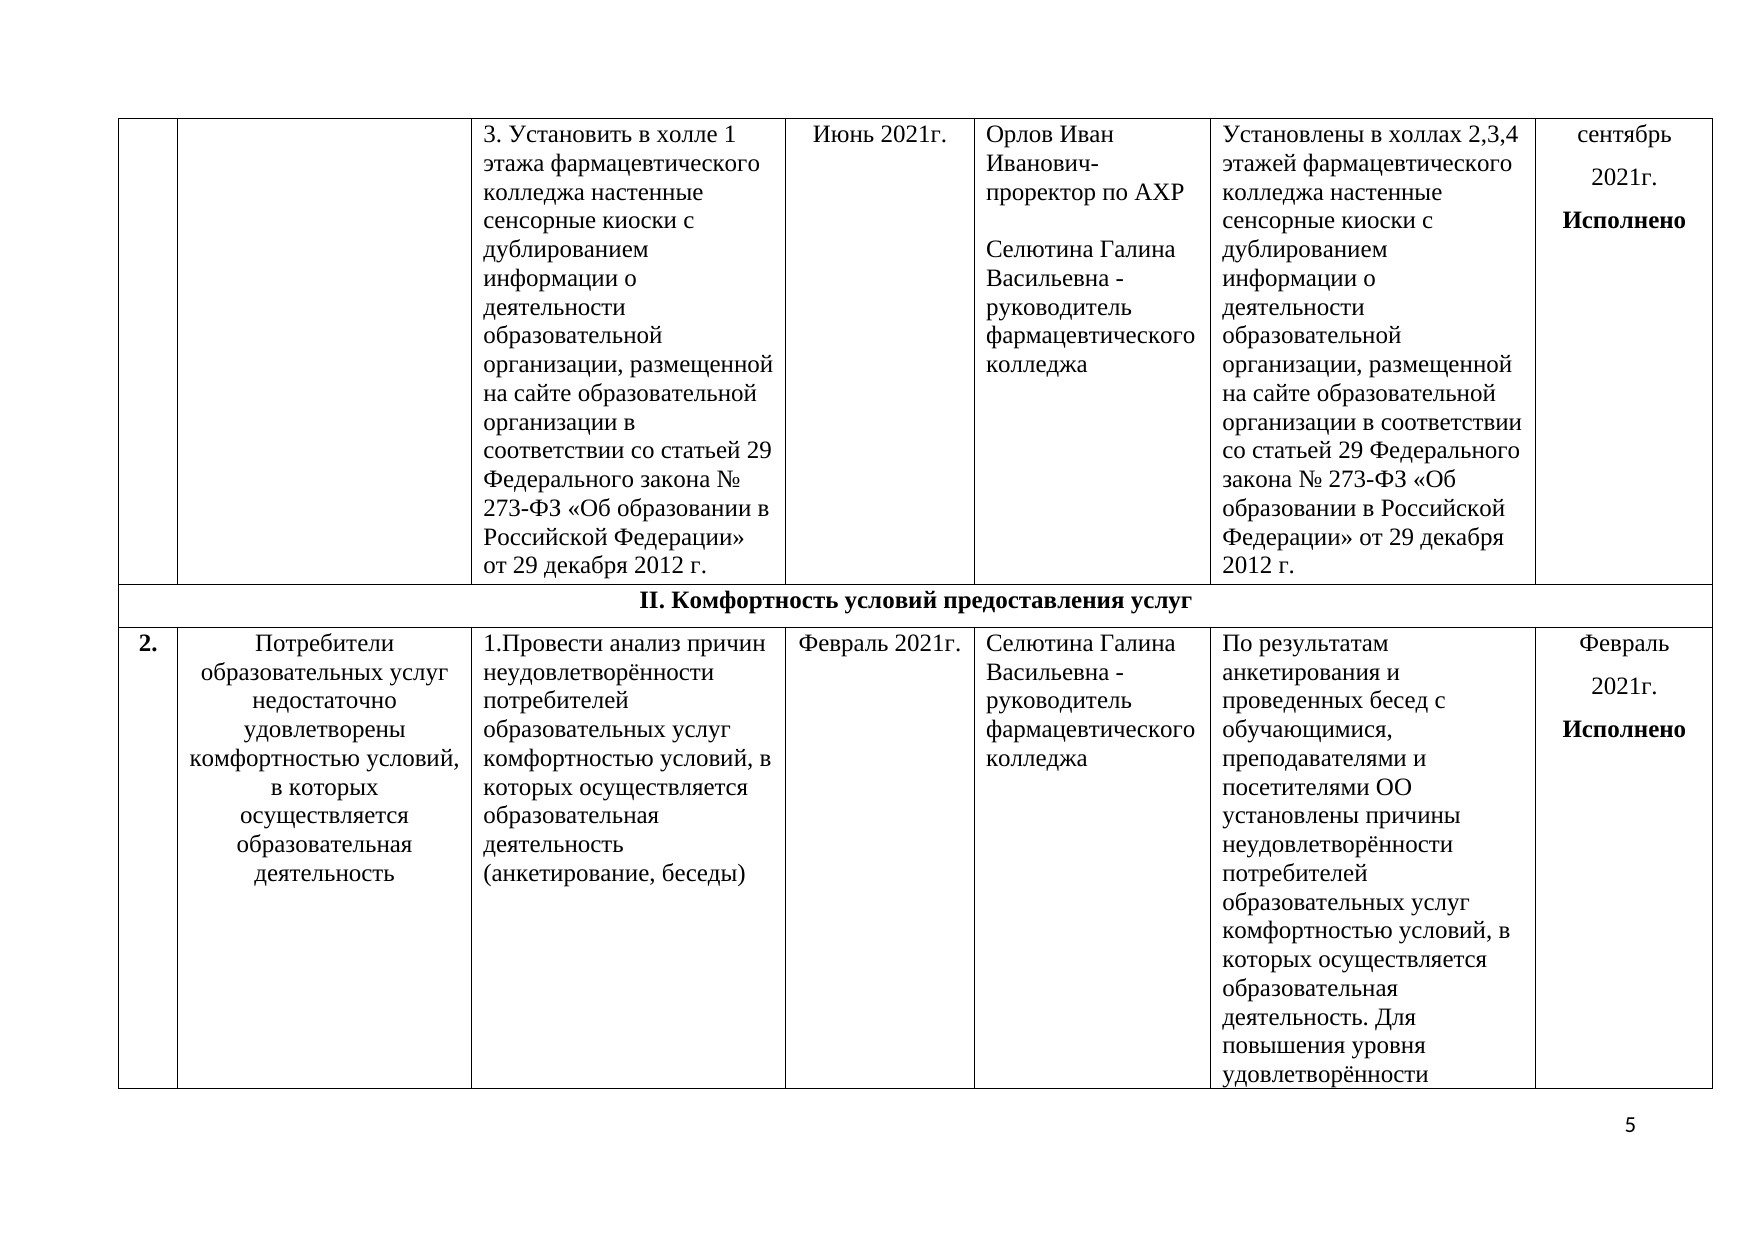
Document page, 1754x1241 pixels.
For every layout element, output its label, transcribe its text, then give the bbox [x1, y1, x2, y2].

table_cell Февраль 2021г. [786, 628, 974, 1088]
table_cell Установлены в холлах 2,3,4 этажей фармацевтического колледжа настенные сенсорные киоски с дублированием информации о деятельности образовательной организации, размещенной на сайте образовательной организации в соответствии со статьей 29 Федерального закона № 273-ФЗ «Об образовании в Российской Федерации» от 29 декабря 2012 г. [1211, 119, 1535, 584]
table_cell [1536, 628, 1712, 1088]
table_cell Июнь 2021г. [786, 119, 974, 584]
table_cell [975, 628, 1210, 1088]
table_cell сентябрь 2021г. Исполнено [1536, 119, 1712, 584]
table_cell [1211, 628, 1535, 1088]
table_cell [472, 628, 785, 1088]
table_cell 3. Установить в холле 1 этажа фармацевтического колледжа настенные сенсорные киоски с дублированием информации о деятельности образовательной организации, размещенной на сайте образовательной организации в соответствии со статьей 29 Федерального закона № 273-ФЗ «Об образовании в Российской Федерации» от 29 декабря 2012 г. [472, 119, 785, 584]
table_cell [178, 628, 471, 1088]
table_cell 2. [119, 628, 177, 1088]
table_cell II. Комфортность условий предоставления услуг [119, 585, 1712, 627]
table_cell Орлов Иван Иванович- проректор по АХР Селютина Галина Васильевна -руководитель фармацевтического колледжа [975, 119, 1210, 584]
